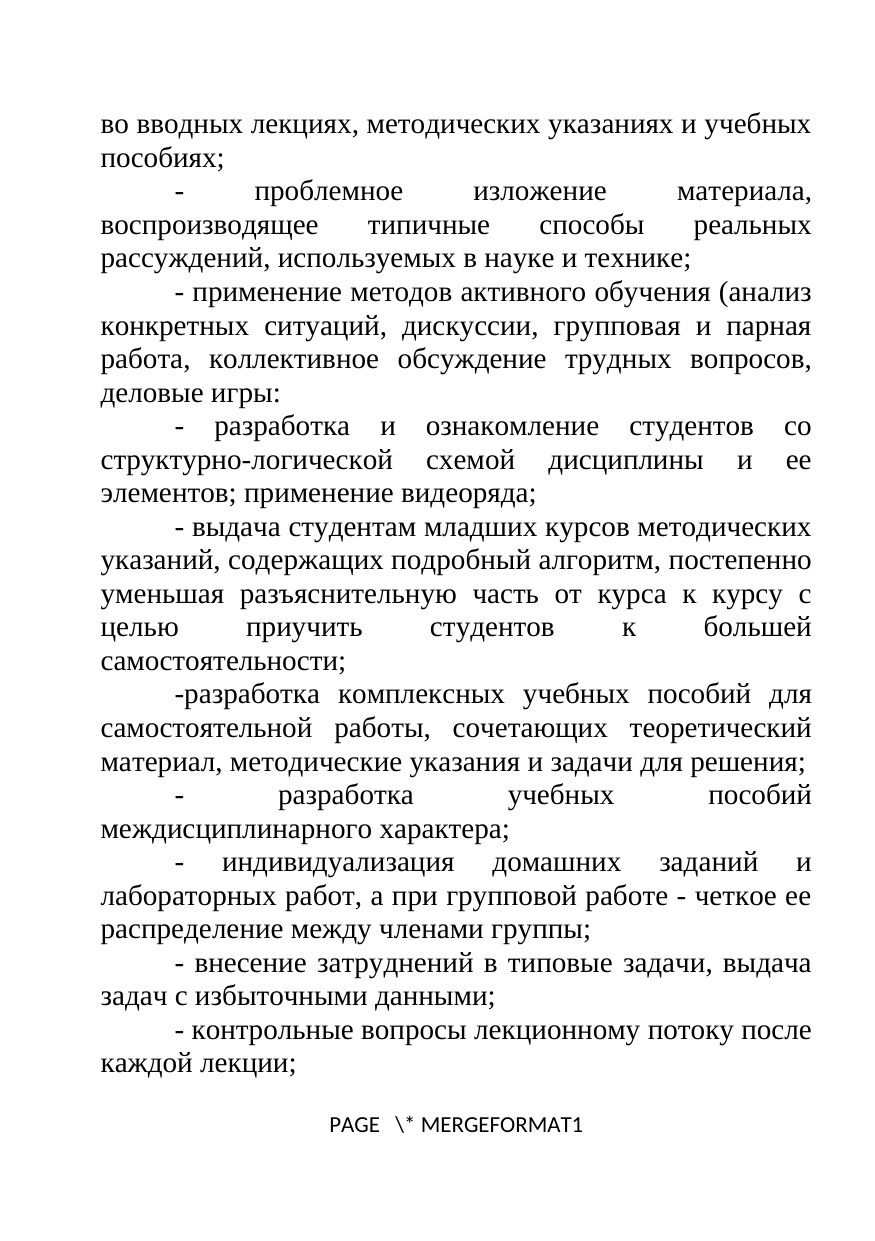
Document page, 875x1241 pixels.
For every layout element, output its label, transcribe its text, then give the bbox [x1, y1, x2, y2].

text - проблемное изложение материала, воспроизводящее типичные способы реальных рассуждений, используемых в науке и технике; [100, 173, 812, 274]
text - применение методов активного обучения (анализ конкретных ситуаций, дискуссии, групповая и парная работа, коллективное обсуждение трудных вопросов, деловые игры: [100, 274, 812, 408]
text -разработка комплексных учебных пособий для самостоятельной работы, сочетающих теоретический материал, методические указания и задачи для решения; [100, 677, 812, 777]
text - индивидуализация домашних заданий и лабораторных работ, а при групповой работе - четкое ее распределение между членами группы; [100, 844, 812, 945]
text - внесение затруднений в типовые задачи, выдача задач с избыточными данными; [100, 945, 812, 1012]
text - выдача студентам младших курсов методических указаний, содержащих подробный алгоритм, постепенно уменьшая разъяснительную часть от курса к курсу с целью приучить студентов к большей самостоятельности; [100, 509, 812, 677]
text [100, 106, 812, 173]
text - контрольные вопросы лекционному потоку после каждой лекции; [100, 1012, 812, 1079]
text - разработка учебных пособий междисциплинарного характера; [100, 777, 812, 844]
text - разработка и ознакомление студентов со структурно-логической схемой дисциплины и ее элементов; применение видеоряда; [100, 408, 812, 509]
